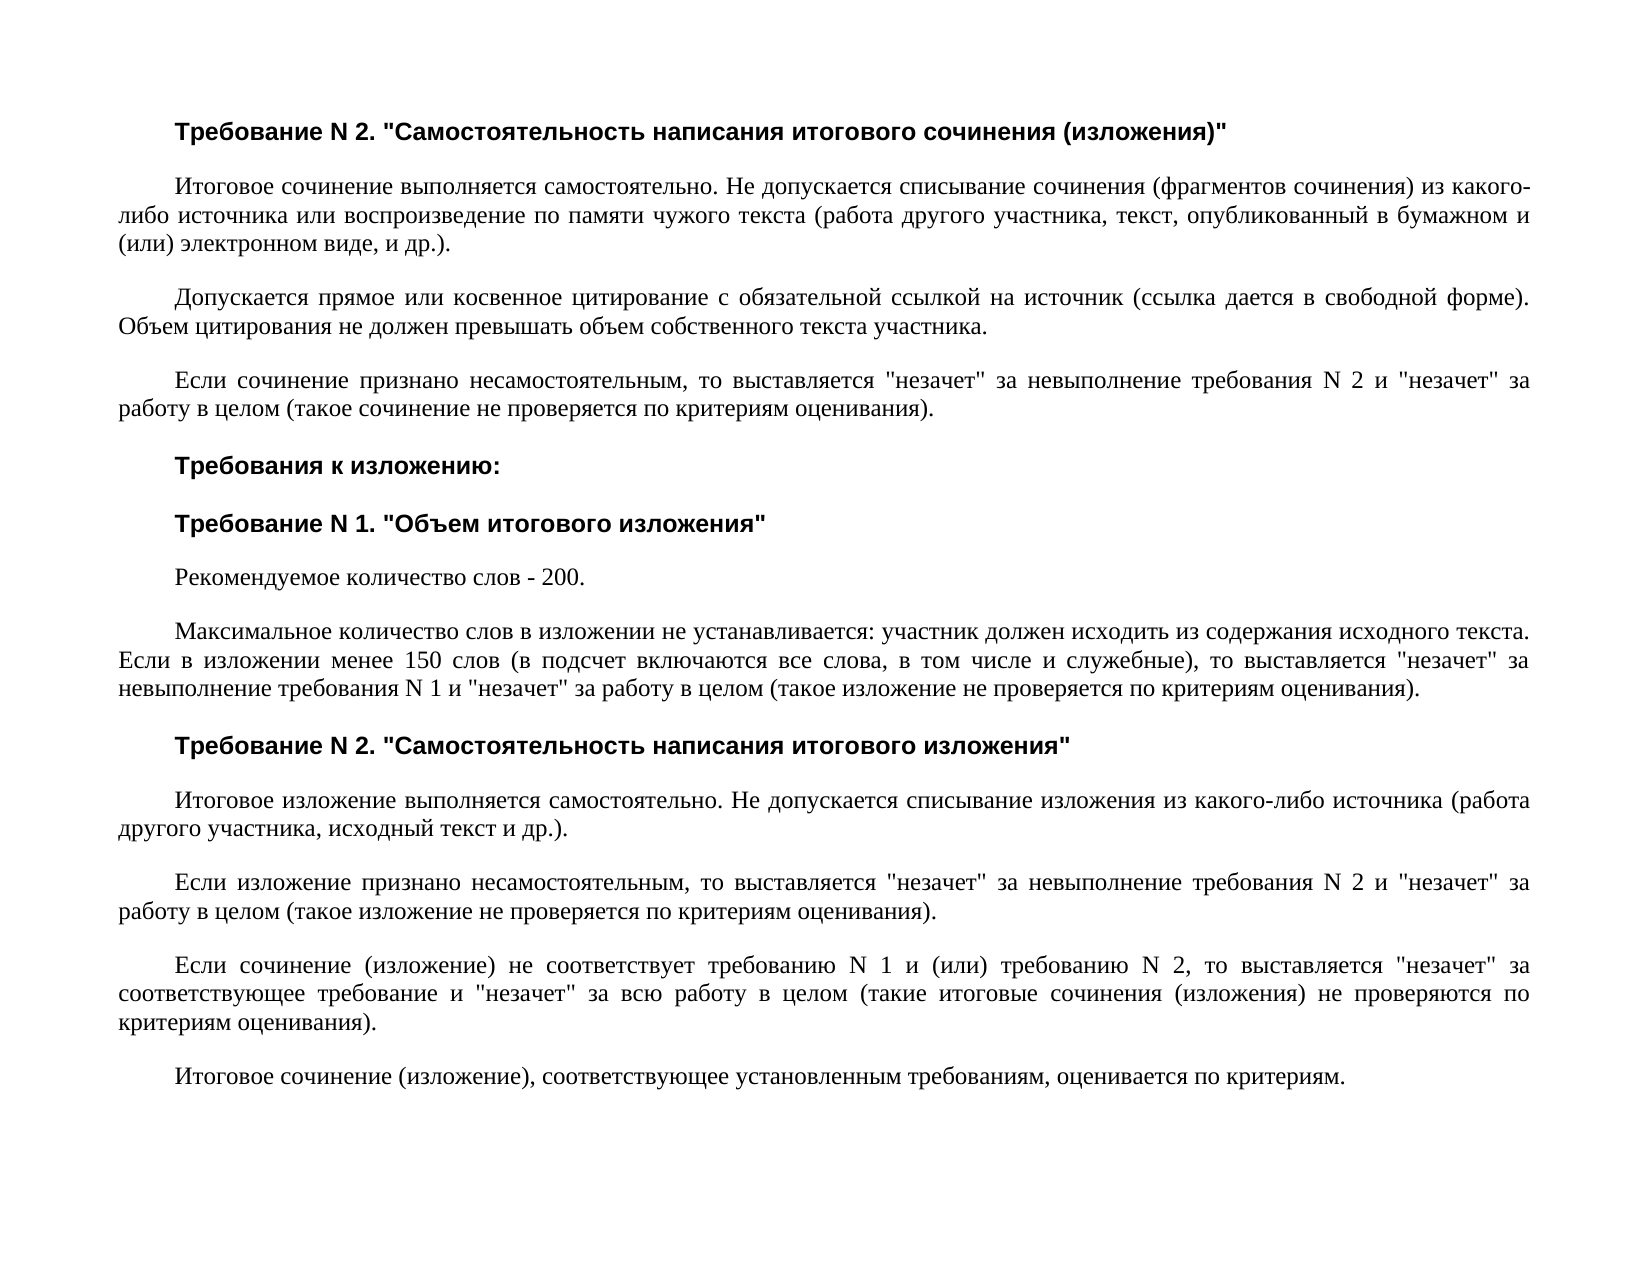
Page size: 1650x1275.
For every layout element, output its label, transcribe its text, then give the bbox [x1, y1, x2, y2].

text Требование N 1. "Объем итогового изложения" [118, 508, 1532, 537]
text Требование N 2. "Самостоятельность написания итогового изложения" [118, 731, 1532, 760]
text Если изложение признано несамостоятельным, то выставляется "незачет" за невыполнение требования N 2 и "незачет" за работу в целом (такое изложение не проверяется по критериям оценивания). [118, 867, 1532, 925]
text Итоговое сочинение (изложение), соответствующее установленным требованиям, оценивается по критериям. [118, 1061, 1532, 1090]
text Итоговое изложение выполняется самостоятельно. Не допускается списывание изложения из какого-либо источника (работа другого участника, исходный текст и др.). [118, 785, 1532, 842]
text Если сочинение признано несамостоятельным, то выставляется "незачет" за невыполнение требования N 2 и "незачет" за работу в целом (такое сочинение не проверяется по критериям оценивания). [118, 365, 1532, 422]
text Допускается прямое или косвенное цитирование с обязательной ссылкой на источник (ссылка дается в свободной форме). Объем цитирования не должен превышать объем собственного текста участника. [118, 282, 1532, 340]
text Требования к изложению: [118, 451, 1532, 480]
text Максимальное количество слов в изложении не устанавливается: участник должен исходить из содержания исходного текста. Если в изложении менее 150 слов (в подсчет включаются все слова, в том числе и служебные), то выставляется "незачет" за невыполнение требования N 1 и "незачет" за работу в целом (такое изложение не проверяется по критериям оценивания). [118, 616, 1532, 702]
text Требование N 2. "Самостоятельность написания итогового сочинения (изложения)" [118, 117, 1532, 146]
text Итоговое сочинение выполняется самостоятельно. Не допускается списывание сочинения (фрагментов сочинения) из какого-либо источника или воспроизведение по памяти чужого текста (работа другого участника, текст, опубликованный в бумажном и (или) электронном виде, и др.). [118, 171, 1532, 257]
text Если сочинение (изложение) не соответствует требованию N 1 и (или) требованию N 2, то выставляется "незачет" за соответствующее требование и "незачет" за всю работу в целом (такие итоговые сочинения (изложения) не проверяются по критериям оценивания). [118, 950, 1532, 1036]
text Рекомендуемое количество слов - 200. [118, 562, 1532, 591]
